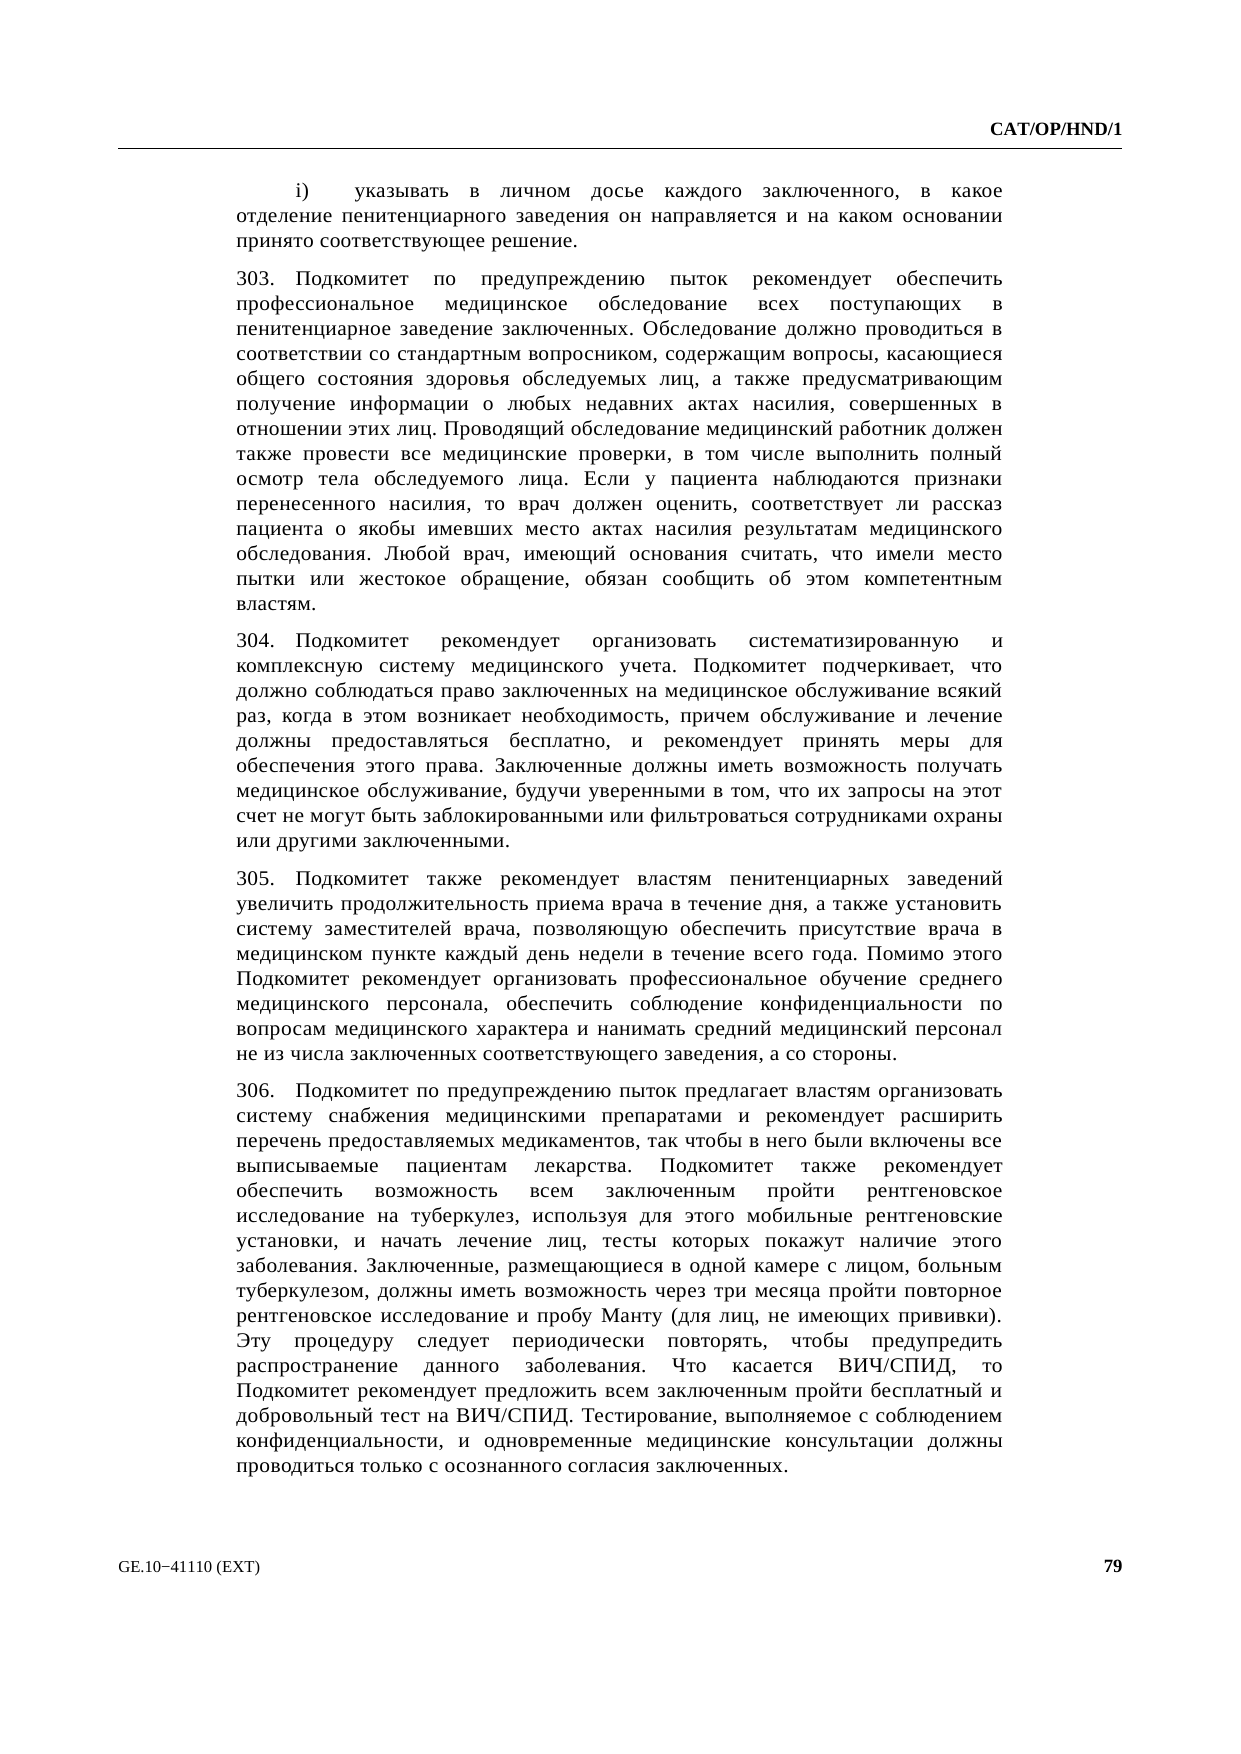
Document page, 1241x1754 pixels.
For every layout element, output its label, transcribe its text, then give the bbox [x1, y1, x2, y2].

text 305. Подкомитет также рекомендует властям пенитенциарных заведений увеличить продолжительность приема врача в течение дня, а также установить систему заместителей врача, позволяющую обеспечить присутствие врача в медицинском пункте каждый день недели в течение всего года. Помимо этого Подкомитет рекомендует организовать профессиональное обучение среднего медицинского персонала, обеспечить соблюдение конфиденциальности по вопросам медицинского характера и нанимать средний медицинский персонал не из числа заключенных соответствующего заведения, а со стороны. [236, 865, 1004, 1065]
text 304. Подкомитет рекомендует организовать систематизированную и комплексную систему медицинского учета. Подкомитет подчеркивает, что должно соблюдаться право заключенных на медицинское обслуживание всякий раз, когда в этом возникает необходимость, причем обслуживание и лечение должны предоставляться бесплатно, и рекомендует принять меры для обеспечения этого права. Заключенные должны иметь возможность получать медицинское обслуживание, будучи уверенными в том, что их запросы на этот счет не могут быть заблокированными или фильтроваться сотрудниками охраны или другими заключенными. [236, 627, 1004, 852]
text 303. Подкомитет по предупреждению пыток рекомендует обеспечить профессиональное медицинское обследование всех поступающих в пенитенциарное заведение заключенных. Обследование должно проводиться в соответствии со стандартным вопросником, содержащим вопросы, касающиеся общего состояния здоровья обследуемых лиц, а также предусматривающим получение информации о любых недавних актах насилия, совершенных в отношении этих лиц. Проводящий обследование медицинский работник должен также провести все медицинские проверки, в том числе выполнить полный осмотр тела обследуемого лица. Если у пациента наблюдаются признаки перенесенного насилия, то врач должен оценить, соответствует ли рассказ пациента о якобы имевших место актах насилия результатам медицинского обследования. Любой врач, имеющий основания считать, что имели место пытки или жестокое обращение, обязан сообщить об этом компетентным властям. [236, 265, 1004, 615]
text 306. Подкомитет по предупреждению пыток предлагает властям организовать систему снабжения медицинскими препаратами и рекомендует расширить перечень предоставляемых медикаментов, так чтобы в него были включены все выписываемые пациентам лекарства. Подкомитет также рекомендует обеспечить возможность всем заключенным пройти рентгеновское исследование на туберкулез, используя для этого мобильные рентгеновские установки, и начать лечение лиц, тесты которых покажут наличие этого заболевания. Заключенные, размещающиеся в одной камере с лицом, больным туберкулезом, должны иметь возможность через три месяца пройти повторное рентгеновское исследование и пробу Манту (для лиц, не имеющих прививки). Эту процедуру следует периодически повторять, чтобы предупредить распространение данного заболевания. Что касается ВИЧ/СПИД, то Подкомитет рекомендует предложить всем заключенным пройти бесплатный и добровольный тест на ВИЧ/СПИД. Тестирование, выполняемое с соблюдением конфиденциальности, и одновременные медицинские консультации должны проводиться только с осознанного согласия заключенных. [236, 1077, 1004, 1477]
text i) указывать в личном досье каждого заключенного, в какое отделение пенитенциарного заведения он направляется и на каком основании принято соответствующее решение. [236, 177, 1004, 252]
